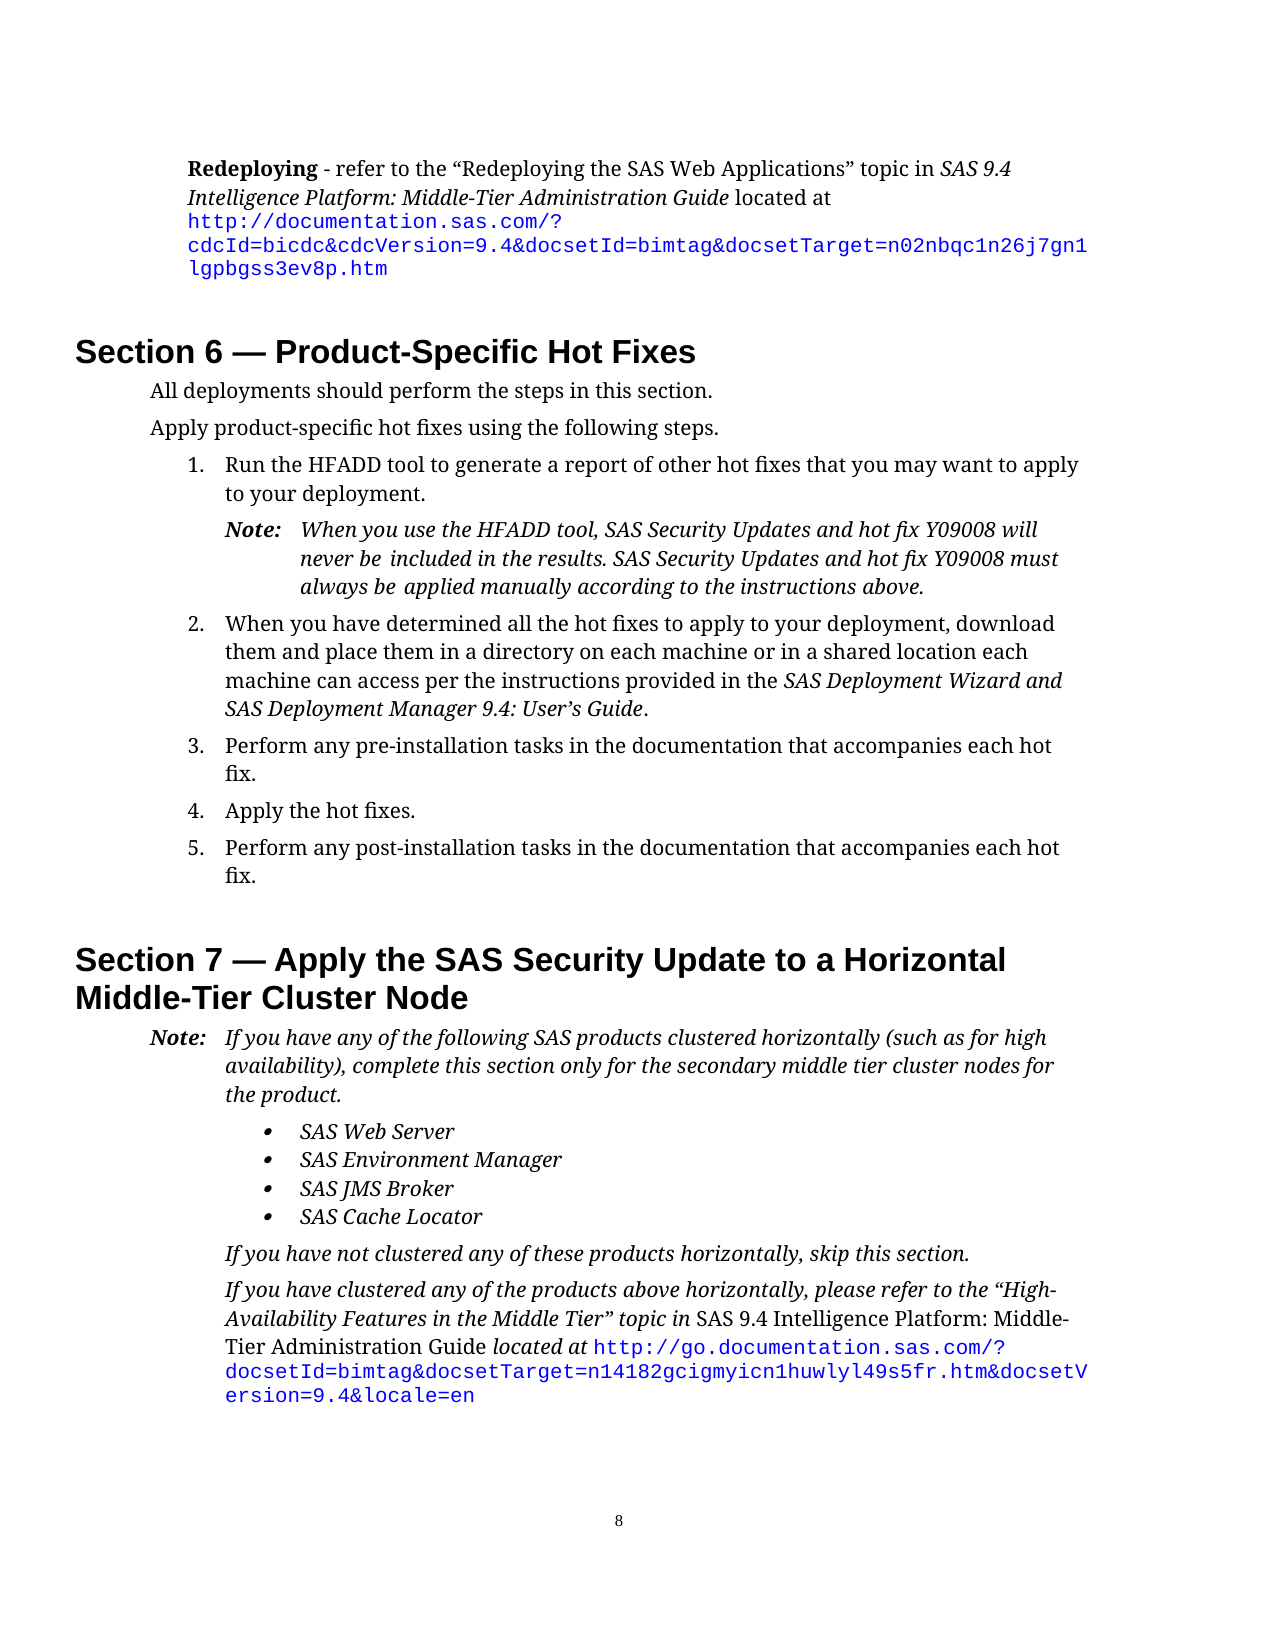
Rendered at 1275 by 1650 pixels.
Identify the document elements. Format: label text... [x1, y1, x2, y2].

text Redeploying - refer to the “Redeploying the SAS Web Applications” topic in SAS 9.4 Intelligence Platform: Middle-Tier Administration Guide located at http://documentation.sas.com/?cdcId=bicdc&cdcVersion=9.4&docsetId=bimtag&docsetTarget=n02nbqc1n26j7gn1lgpbgss3ev8p.htm [187, 154, 1087, 282]
subtitle Section 6 — Product-Specific Hot Fixes [75, 332, 1087, 370]
list Apply the hot fixes. [187, 796, 1087, 825]
list SAS Environment Manager [262, 1145, 1087, 1174]
text Note: If you have any of the following SAS products clustered horizontally (such as for high availability), complete this section only for the secondary middle tier cluster nodes for the product. [150, 1023, 1087, 1108]
text If you have not clustered any of these products horizontally, skip this section. [225, 1239, 1087, 1267]
text If you have clustered any of the products above horizontally, please refer to the “High-Availability Features in the Middle Tier” topic in SAS 9.4 Intelligence Platform: Middle-Tier Administration Guide located at http://go.documentation.sas.com/?docsetId=bimtag&docsetTarget=n14182gcigmyicn1huwlyl49s5fr.htm&docsetVersion=9.4&locale=en [225, 1276, 1087, 1408]
subtitle Section 7 — Apply the SAS Security Update to a Horizontal Middle-Tier Cluster Node [75, 940, 1087, 1017]
list Perform any pre-installation tasks in the documentation that accompanies each hot fix. [187, 731, 1087, 788]
text Note: When you use the HFADD tool, SAS Security Updates and hot fix Y09008 will never be included in the results. SAS Security Updates and hot fix Y09008 must always be applied manually according to the instructions above. [225, 515, 1087, 601]
list SAS Cache Locator [262, 1202, 1087, 1231]
list Run the HFADD tool to generate a report of other hot fixes that you may want to apply to your deployment. [187, 450, 1087, 507]
list SAS Web Server [262, 1117, 1087, 1145]
text All deployments should perform the steps in this section. [150, 377, 1087, 405]
list Perform any post-installation tasks in the documentation that accompanies each hot fix. [187, 833, 1087, 890]
list SAS JMS Broker [262, 1174, 1087, 1202]
text Apply product-specific hot fixes using the following steps. [150, 413, 1087, 442]
list When you have determined all the hot fixes to apply to your deployment, download them and place them in a directory on each machine or in a shared location each machine can access per the instructions provided in the SAS Deployment Wizard and SAS Deployment Manager 9.4: User’s Guide. [187, 609, 1087, 723]
